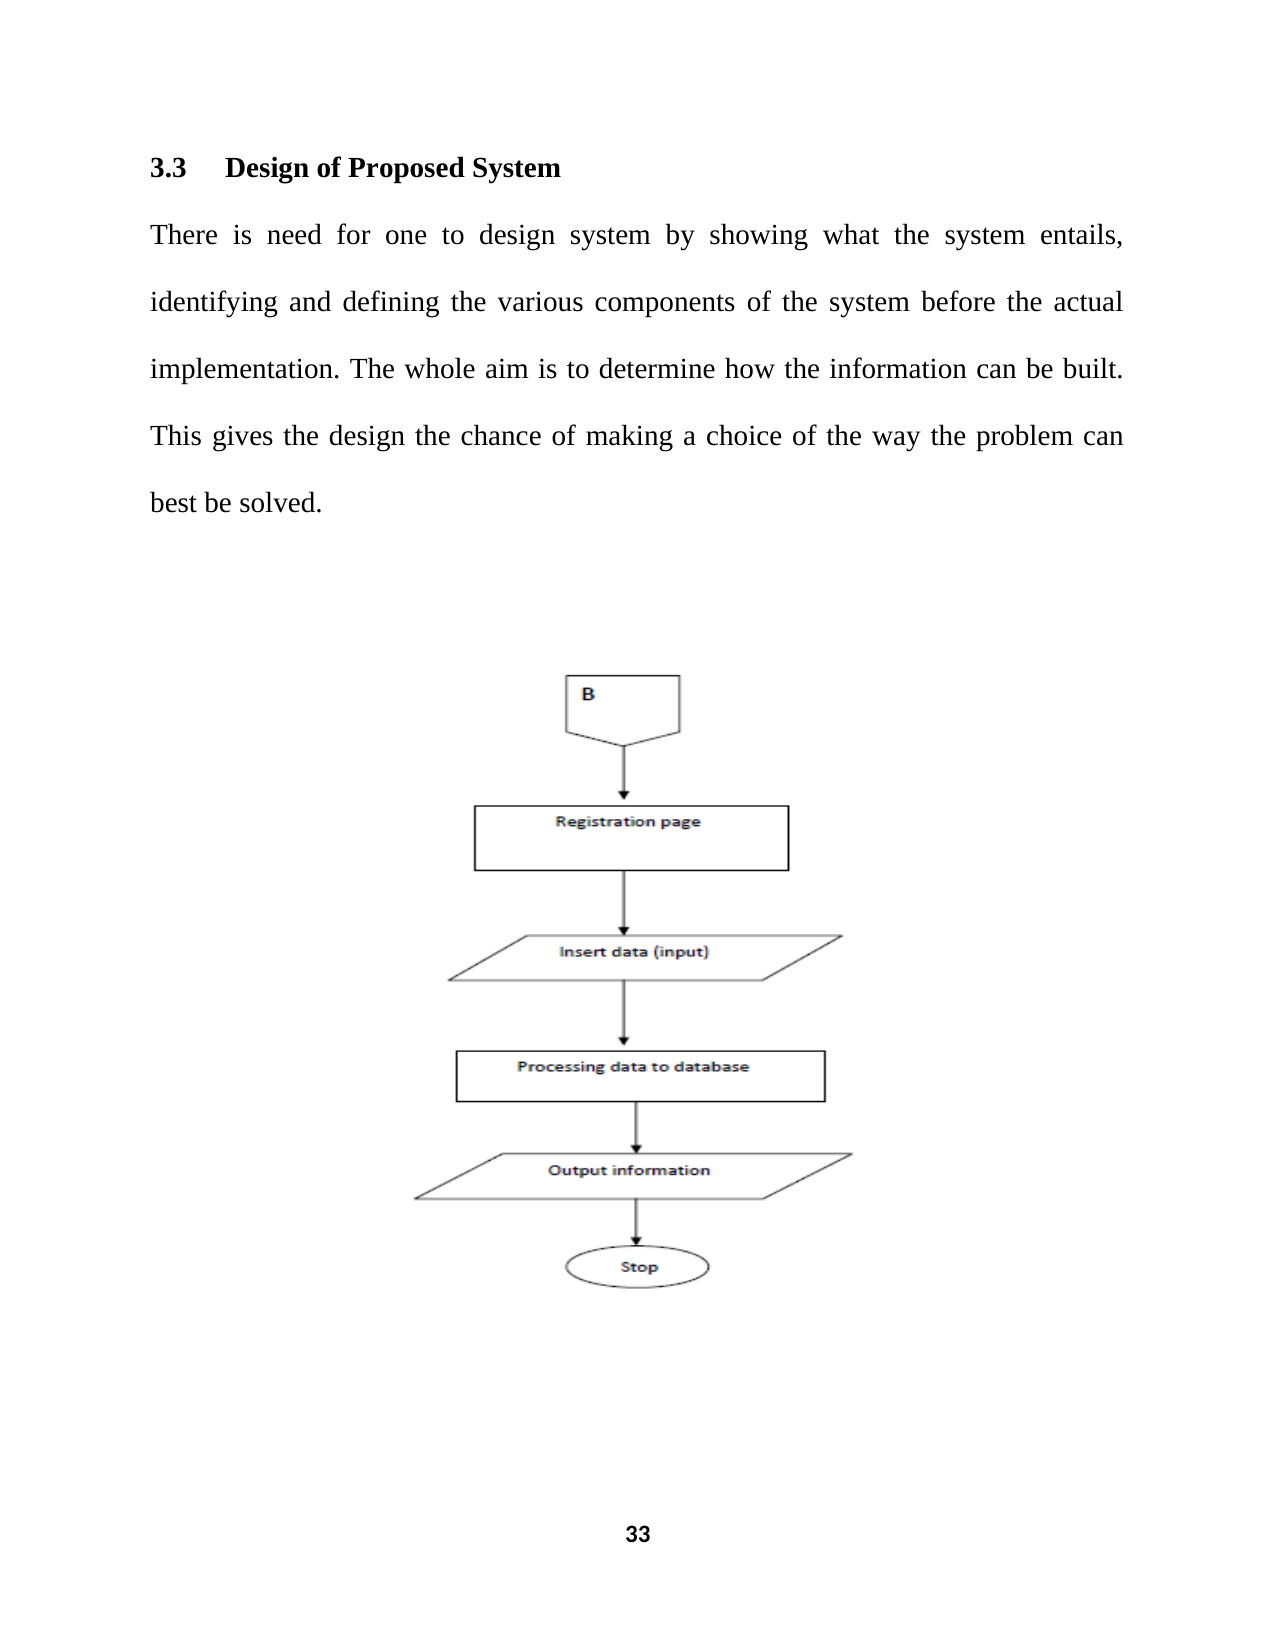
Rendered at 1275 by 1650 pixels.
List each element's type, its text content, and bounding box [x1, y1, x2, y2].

text There is need for one to design system by showing what the system entails, identifying and defining the various components of the system before the actual implementation. The whole aim is to determine how the information can be built. This gives the design the chance of making a choice of the way the problem can best be solved. [150, 217, 1125, 519]
subtitle 3.3 Design of Proposed System [150, 150, 1125, 183]
picture [150, 650, 1127, 1307]
